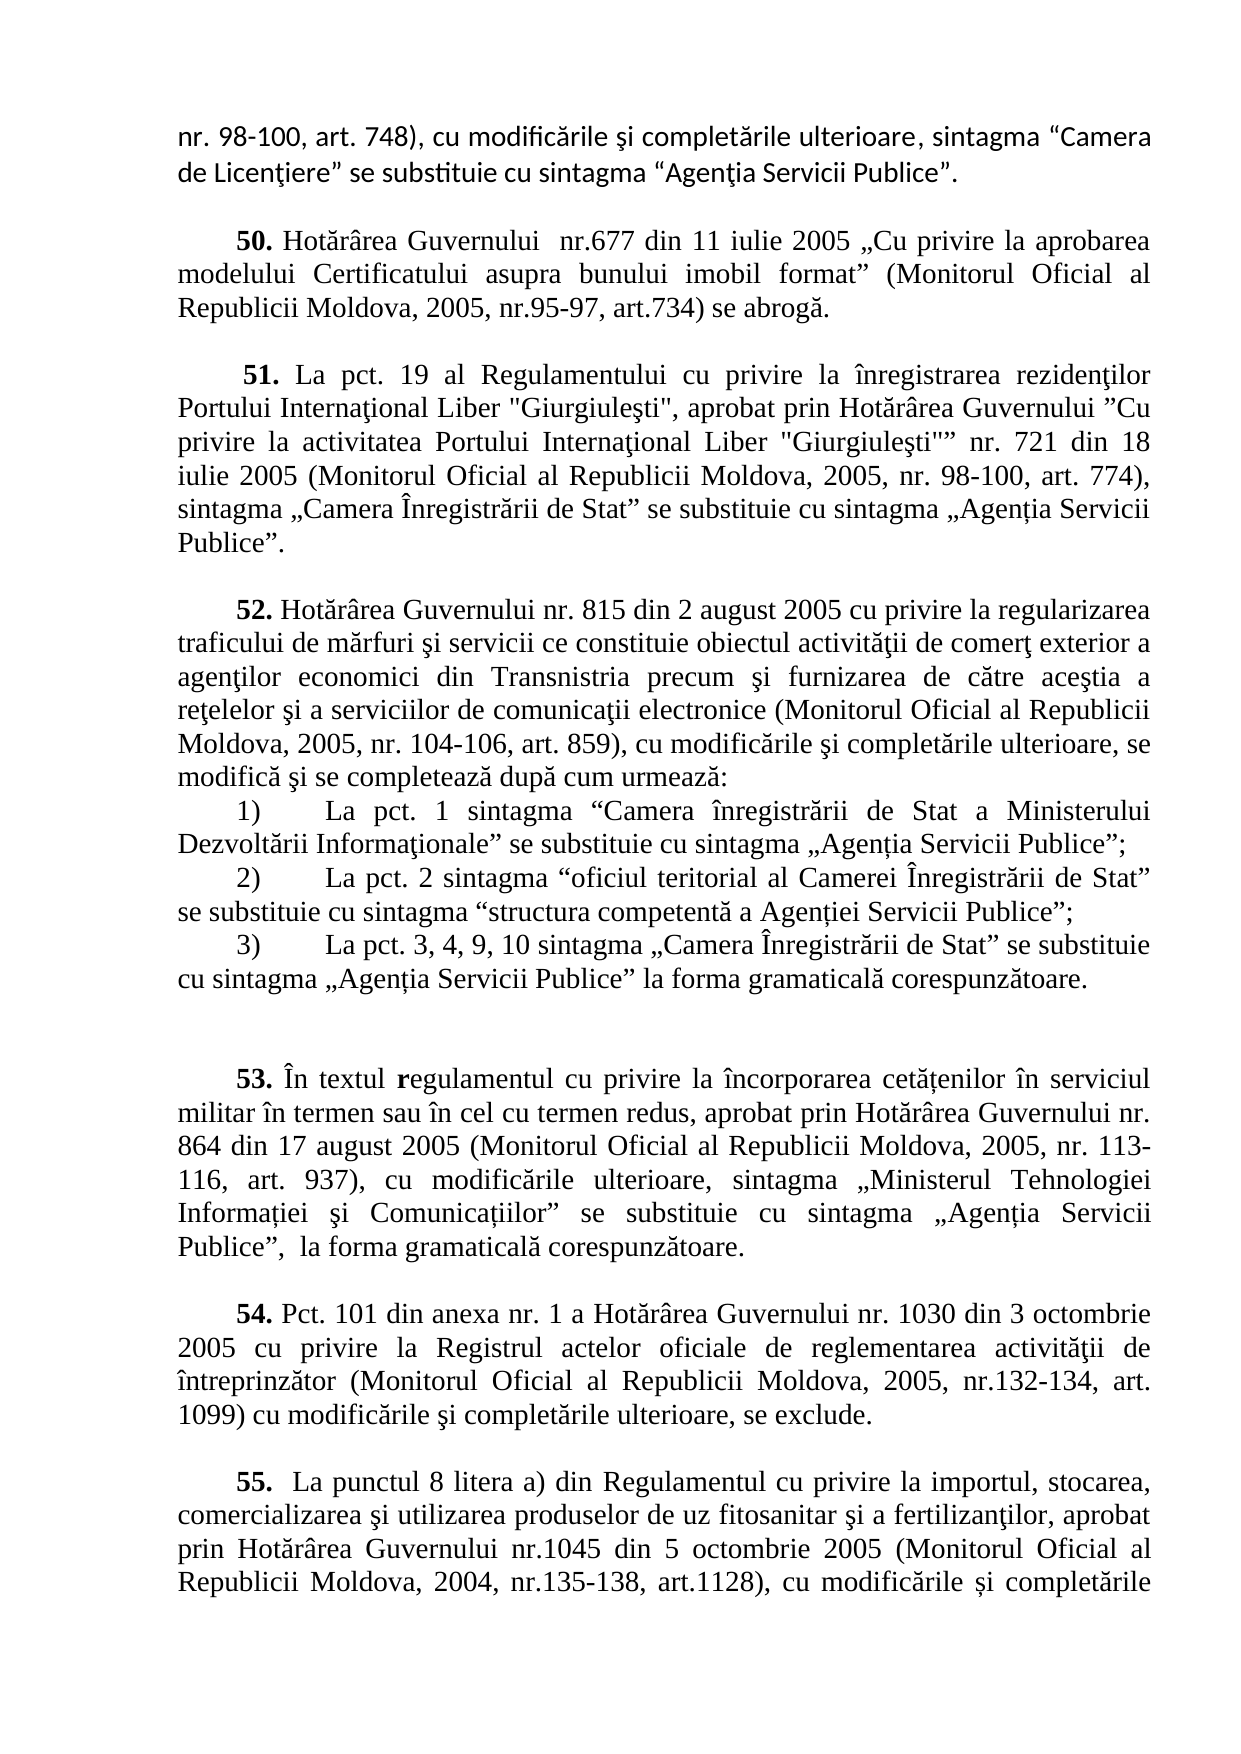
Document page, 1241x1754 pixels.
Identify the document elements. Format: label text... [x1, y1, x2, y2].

text 53. În textul regulamentul cu privire la încorporarea cetățenilor în serviciul militar în termen sau în cel cu termen redus, aprobat prin Hotărârea Guvernului nr. 864 din 17 august 2005 (Monitorul Oficial al Republicii Moldova, 2005, nr. 113-116, art. 937), cu modificările ulterioare, sintagma „Ministerul Tehnologiei Informației şi Comunicațiilor” se substituie cu sintagma „Agenția Servicii Publice”, la forma gramaticală corespunzătoare. [177, 1061, 1152, 1263]
text 50. Hotărârea Guvernului nr.677 din 11 iulie 2005 „Cu privire la aprobarea modelului Certificatului asupra bunului imobil format” (Monitorul Oficial al Republicii Moldova, 2005, nr.95-97, art.734) se abrogă. [177, 223, 1152, 323]
text 1) La pct. 1 sintagma “Camera înregistrării de Stat a Ministerului Dezvoltării Informaţionale” se substituie cu sintagma „Agenția Servicii Publice”; [177, 793, 1152, 860]
text 3) La pct. 3, 4, 9, 10 sintagma „Camera Înregistrării de Stat” se substituie cu sintagma „Agenția Servicii Publice” la forma gramaticală corespunzătoare. [177, 927, 1152, 994]
text 2) La pct. 2 sintagma “oficiul teritorial al Camerei Înregistrării de Stat” se substituie cu sintagma “structura competentă a Agenției Servicii Publice”; [177, 860, 1152, 927]
text 52. Hotărârea Guvernului nr. 815 din 2 august 2005 cu privire la regularizarea traficului de mărfuri şi servicii ce constituie obiectul activităţii de comerţ exterior a agenţilor economici din Transnistria precum şi furnizarea de către aceştia a reţelelor şi a serviciilor de comunicaţii electronice (Monitorul Oficial al Republicii Moldova, 2005, nr. 104-106, art. 859), cu modificările şi completările ulterioare, se modifică şi se completează după cum urmează: [177, 592, 1152, 793]
text 54. Pct. 101 din anexa nr. Hotărârea Guvernului nr. 1030 din 3 octombrie 2005 cu privire la Registrul actelor oficiale de reglementarea activităţii de întreprinzător (Monitorul Oficial al Republicii Moldova, 2005, nr.132-134, art. 1099) cu modificările şi completările ulterioare, se exclude. [177, 1296, 1152, 1430]
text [177, 118, 1152, 189]
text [177, 1464, 1152, 1598]
text 51. La pct. 19 al Regulamentului cu privire la înregistrarea rezidenţilor Portului Internaţional Liber "Giurgiuleşti", aprobat prin Hotărârea Guvernului ”Cu privire la activitatea Portului Internaţional Liber "Giurgiuleşti"” nr. 721 din 18 iulie 2005 (Monitorul Oficial al Republicii Moldova, 2005, nr. 98-100, art. 774), sintagma „Camera Înregistrării de Stat” se substituie cu sintagma „Agenția Servicii Publice”. [177, 357, 1152, 558]
